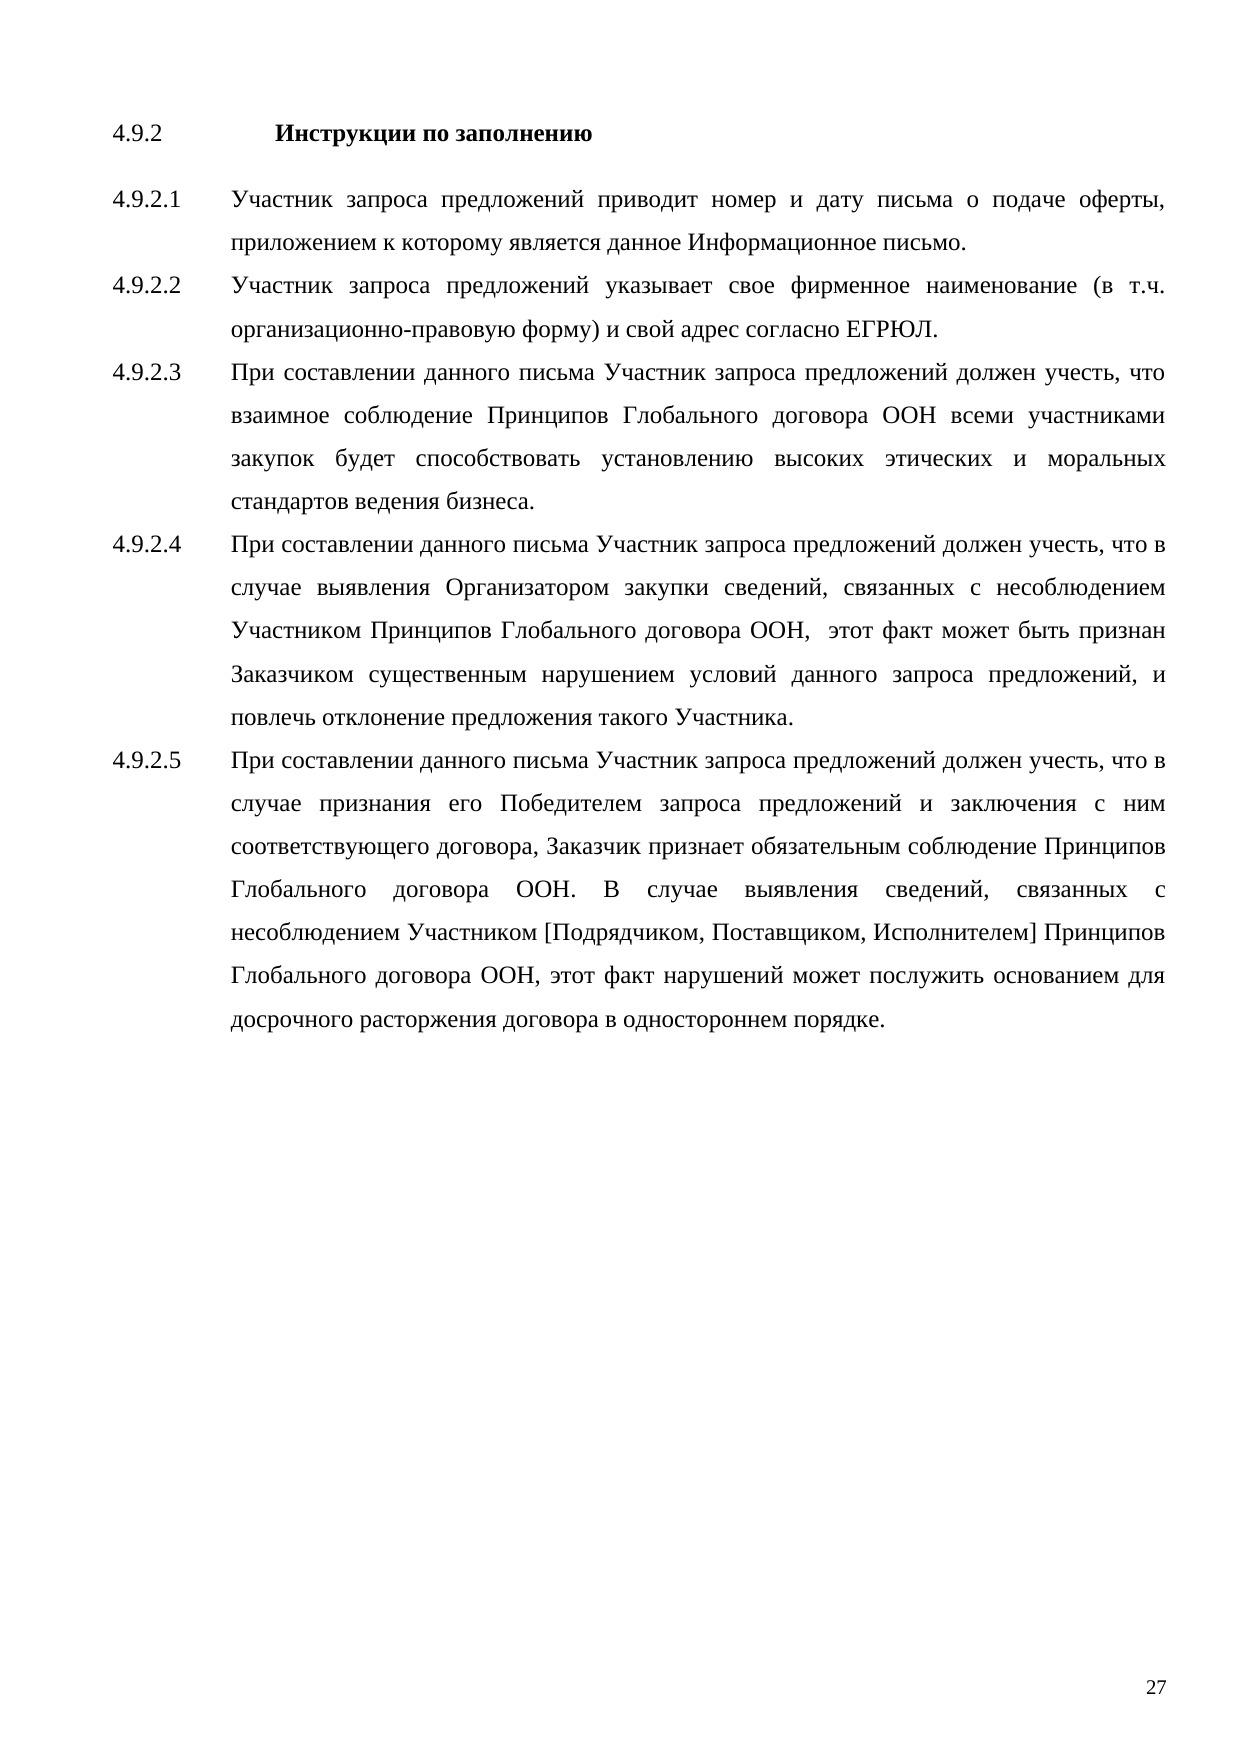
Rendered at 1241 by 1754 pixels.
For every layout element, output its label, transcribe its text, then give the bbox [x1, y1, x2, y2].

text Инструкции по заполнению [112, 118, 1167, 147]
text Участник запроса предложений указывает свое фирменное наименование (в т.ч. организационно-правовую форму) и свой адрес согласно ЕГРЮЛ. [112, 271, 1167, 342]
text Участник запроса предложений приводит номер и дату письма о подаче оферты, приложением к которому является данное Информационное письмо. [112, 184, 1167, 256]
text При составлении данного письма Участник запроса предложений должен учесть, что в случае признания его Победителем запроса предложений и заключения с ним соответствующего договора, Заказчик признает обязательным соблюдение Принципов Глобального договора ООН. В случае выявления сведений, связанных с несоблюдением Участником [Подрядчиком, Поставщиком, Исполнителем] Принципов Глобального договора ООН, этот факт нарушений может послужить основанием для досрочного расторжения договора в одностороннем порядке. [112, 745, 1167, 1032]
text При составлении данного письма Участник запроса предложений должен учесть, что взаимное соблюдение Принципов Глобального договора ООН всеми участниками закупок будет способствовать установлению высоких этических и моральных стандартов ведения бизнеса. [112, 357, 1167, 515]
text При составлении данного письма Участник запроса предложений должен учесть, что в случае выявления Организатором закупки сведений, связанных с несоблюдением Участником Принципов Глобального договора ООН, этот факт может быть признан Заказчиком существенным нарушением условий данного запроса предложений, и повлечь отклонение предложения такого Участника. [112, 529, 1167, 731]
